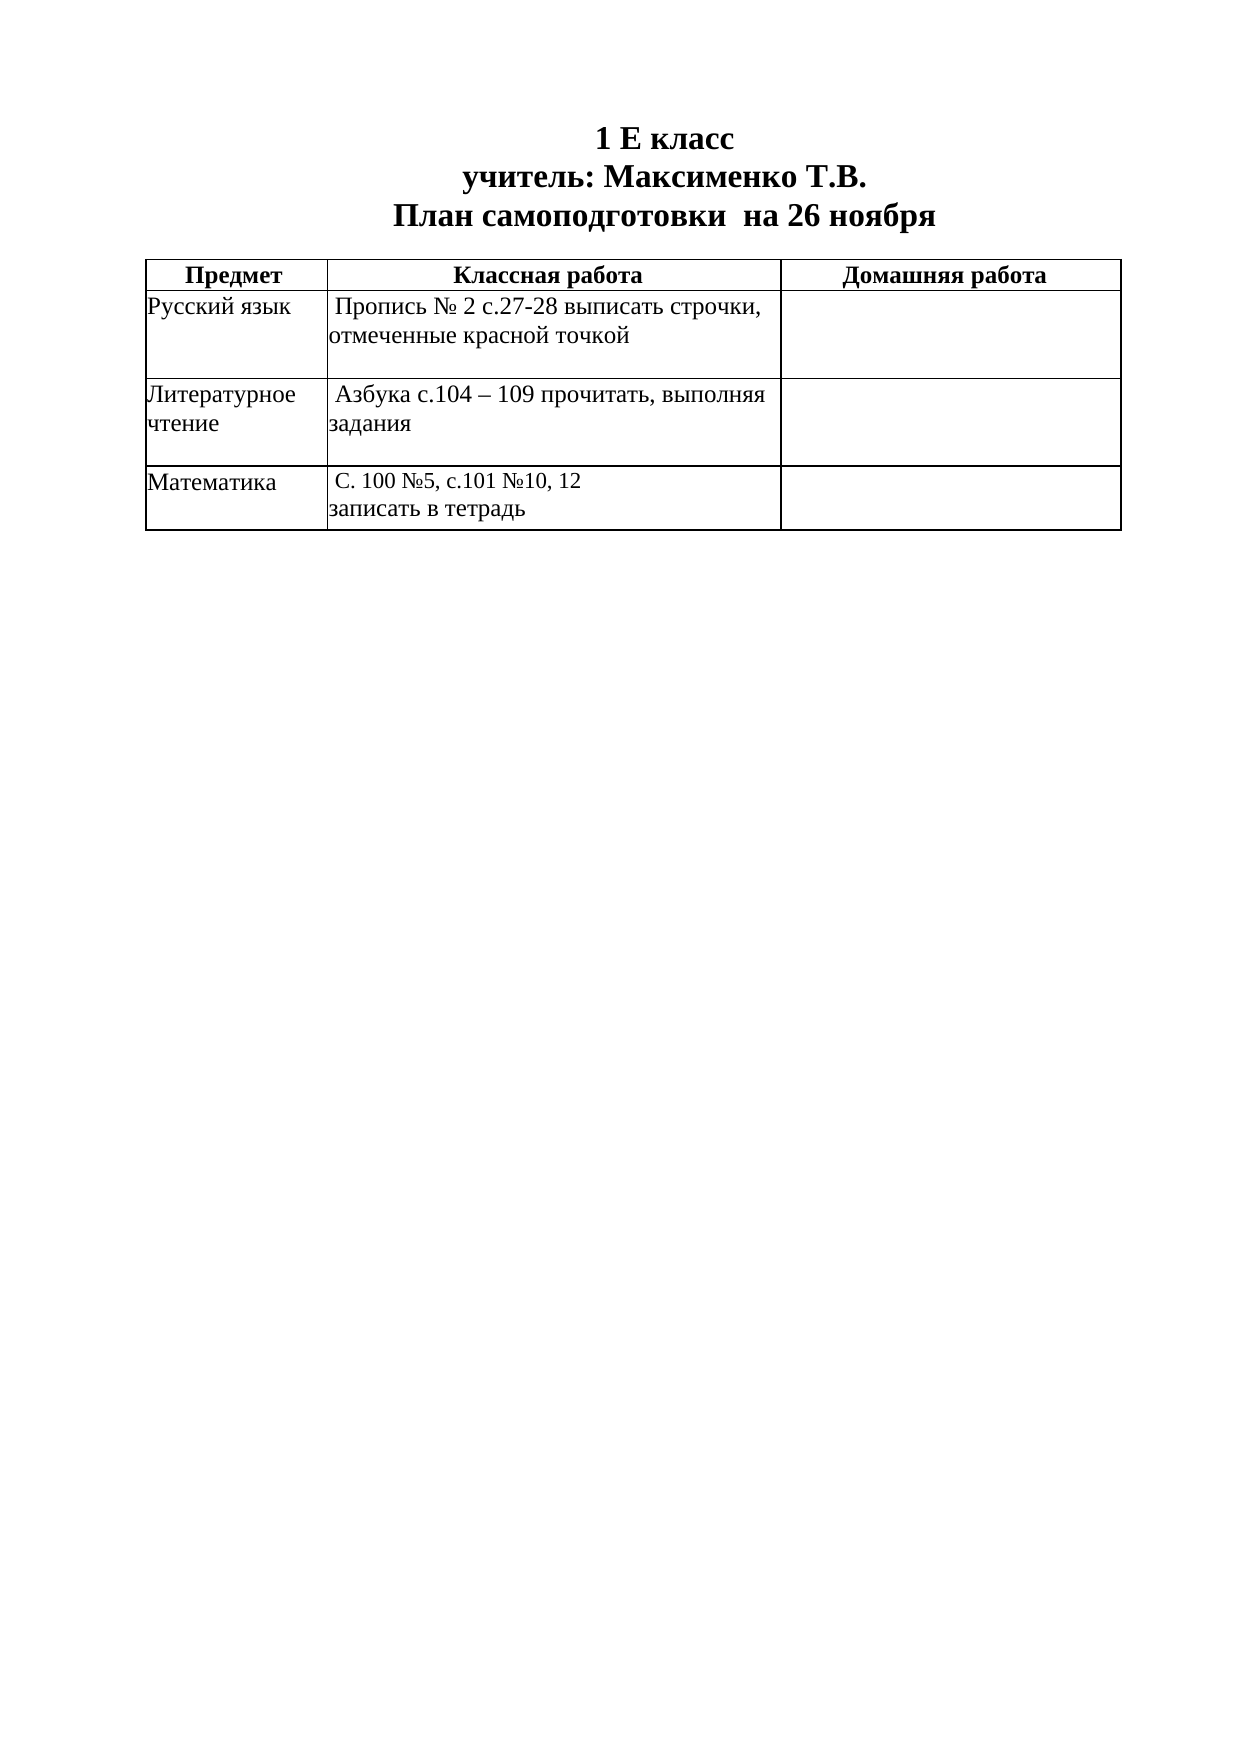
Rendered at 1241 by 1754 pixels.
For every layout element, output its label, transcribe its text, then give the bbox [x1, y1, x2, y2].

table_header Классная работа [328, 260, 780, 289]
text План самоподготовки на 26 ноября [177, 195, 1152, 233]
table_header Предмет [147, 260, 327, 289]
table_cell [782, 467, 1120, 529]
table_cell Математика [147, 467, 327, 529]
table_header Домашняя работа [782, 260, 1120, 289]
table_cell Пропись № 2 с.27-28 выписать строчки, отмеченные красной точкой [328, 291, 780, 377]
table_cell [782, 291, 1120, 377]
table_cell Русский язык [147, 291, 327, 377]
table_cell Литературное чтение [147, 379, 327, 465]
table_cell [782, 379, 1120, 465]
text 1 Е класс [177, 118, 1152, 156]
text учитель: Максименко Т.В. [177, 156, 1152, 195]
table_cell С. 100 №5, с.101 №10, 12 записать в тетрадь [328, 467, 780, 529]
table_cell Азбука с.104 – 109 прочитать, выполняя задания [328, 379, 780, 465]
